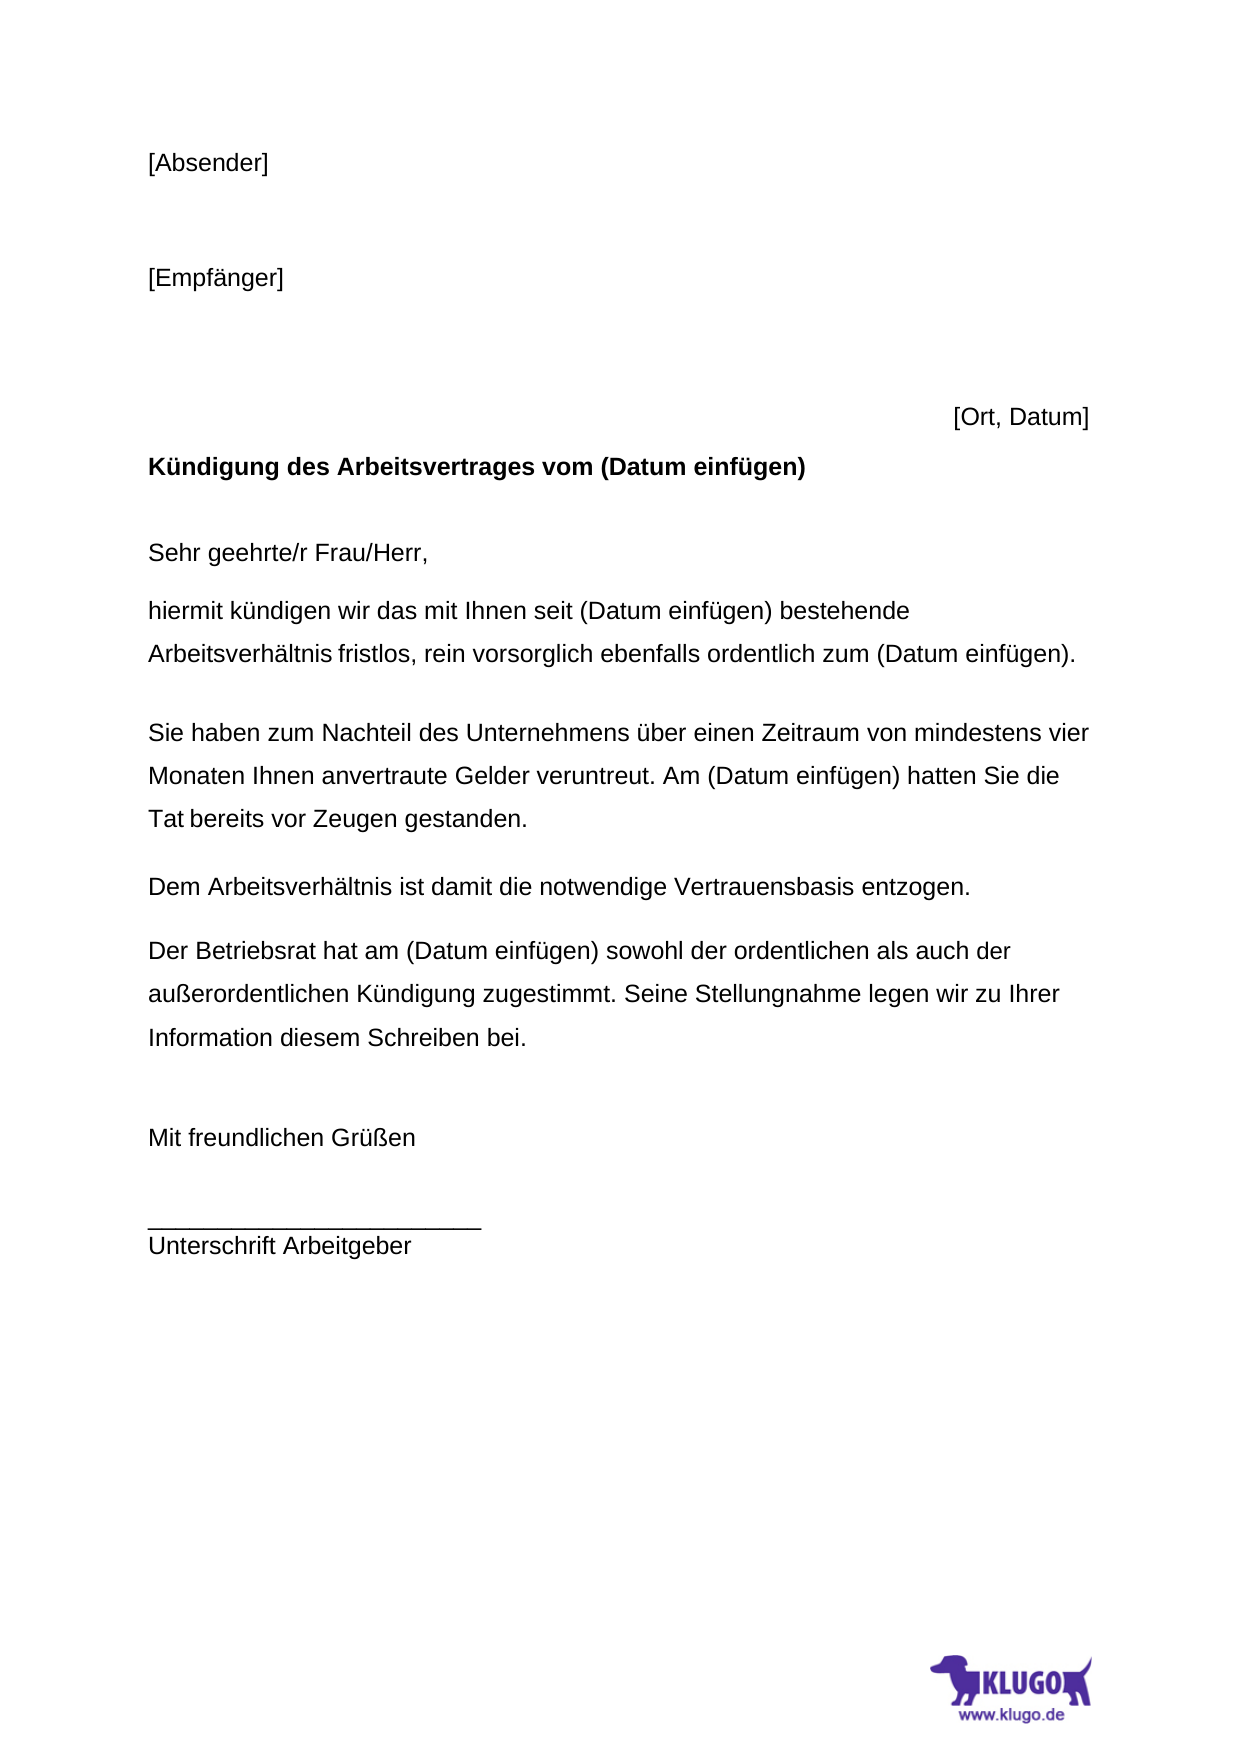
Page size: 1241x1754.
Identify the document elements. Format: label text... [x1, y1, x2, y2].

text Sehr geehrte/r Frau/Herr, [148, 538, 1092, 567]
text [Empfänger] [148, 263, 1092, 292]
text ________________________ Unterschrift Arbeitgeber [148, 1202, 1092, 1259]
text [Absender] [148, 148, 1092, 177]
text hiermit kündigen wir das mit Ihnen seit (Datum einfügen) bestehende Arbeitsverhältnis fristlos, rein vorsorglich ebenfalls ordentlich zum (Datum einfügen). [148, 596, 1092, 668]
text Sie haben zum Nachteil des Unternehmens über einen Zeitraum von mindestens vier Monaten Ihnen anvertraute Gelder veruntreut. Am (Datum einfügen) hatten Sie die Tat bereits vor Zeugen gestanden. [148, 718, 1092, 833]
text Kündigung des Arbeitsvertrages vom (Datum einfügen) [148, 452, 1092, 481]
text Dem Arbeitsverhältnis ist damit die notwendige Vertrauensbasis entzogen. [148, 871, 1092, 900]
text Mit freundlichen Grüßen [148, 1123, 1092, 1152]
text [Ort, Datum] [898, 402, 1092, 431]
picture [930, 1655, 1092, 1725]
text Der Betriebsrat hat am (Datum einfügen) sowohl der ordentlichen als auch der außerordentlichen Kündigung zugestimmt. Seine Stellungnahme legen wir zu Ihrer Information diesem Schreiben bei. [148, 936, 1092, 1051]
